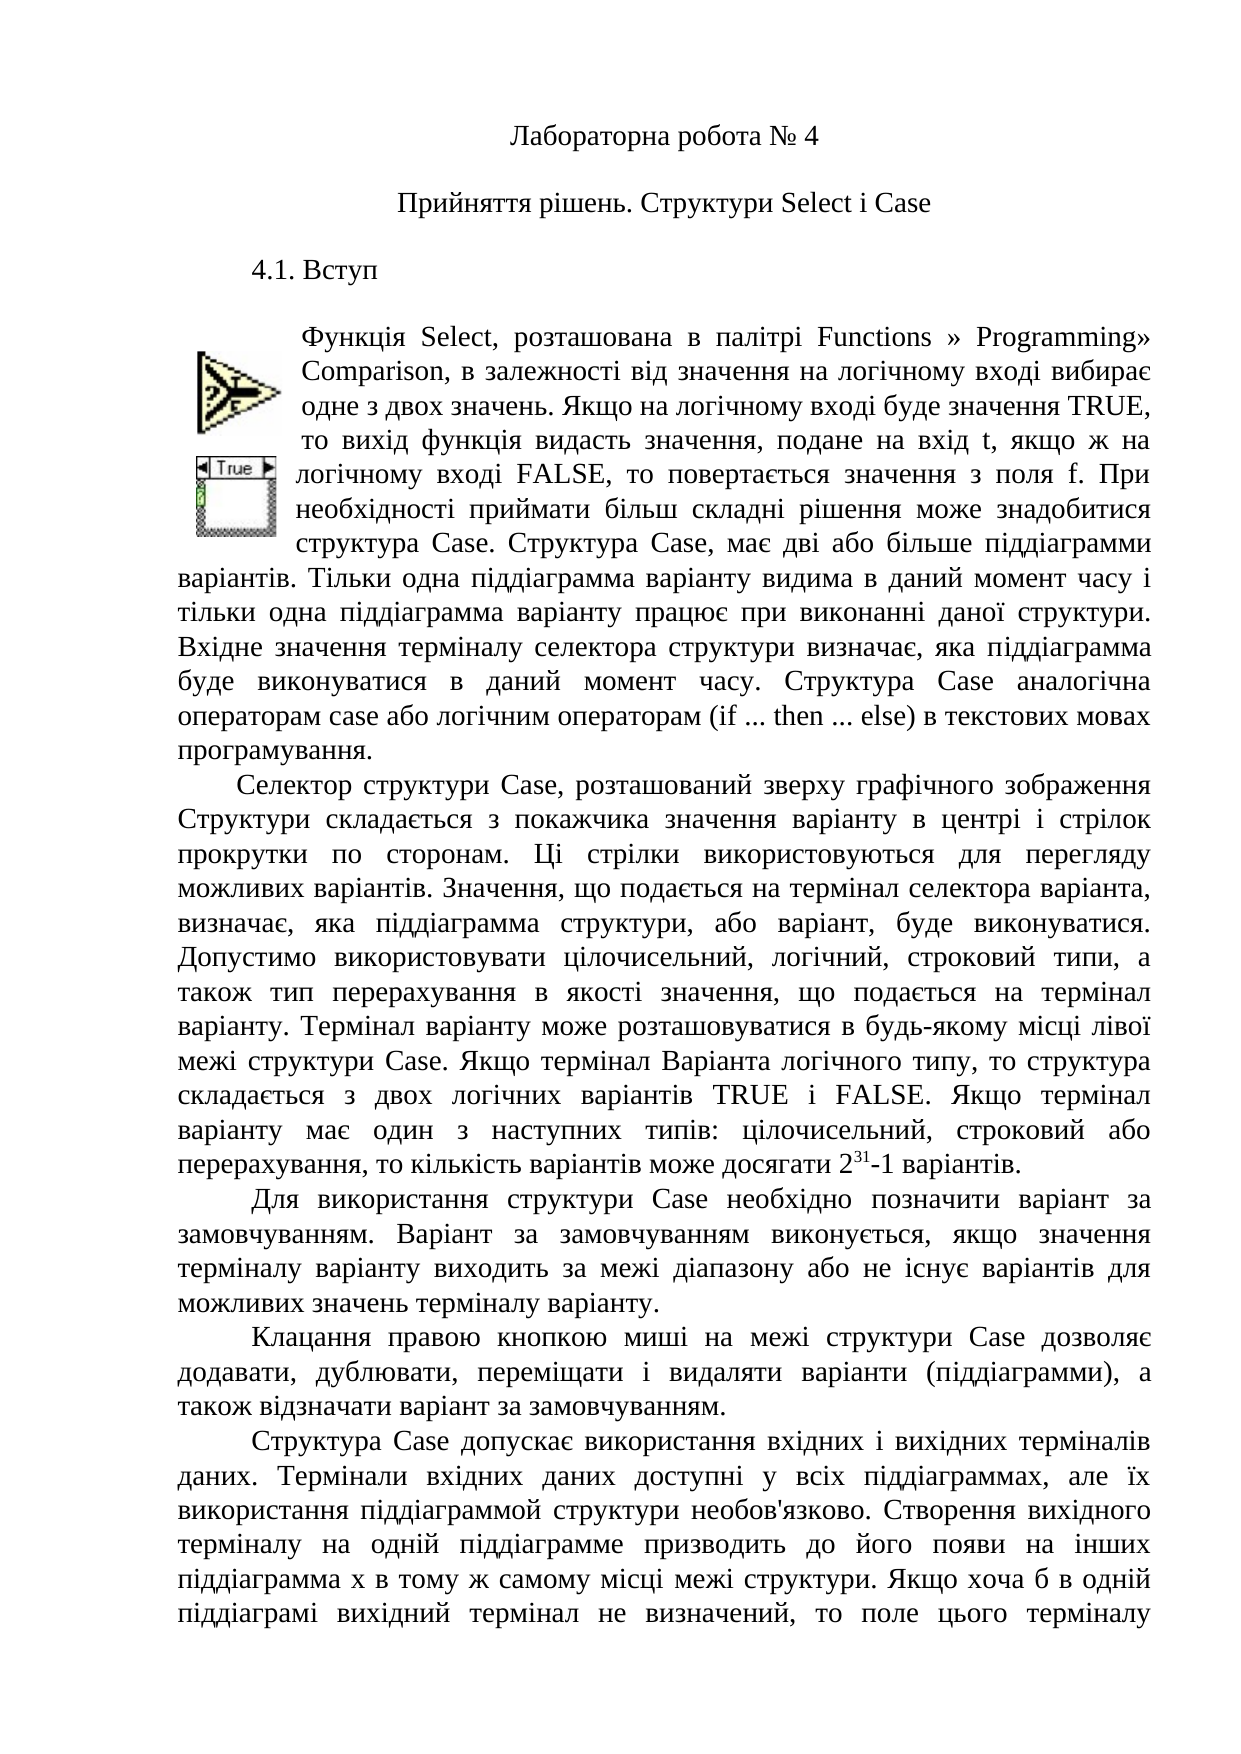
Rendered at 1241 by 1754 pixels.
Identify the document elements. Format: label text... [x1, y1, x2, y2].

text Прийняття рішень. Структури Select і Case [250, 185, 1078, 219]
picture [196, 456, 277, 537]
picture [196, 351, 283, 436]
text 4.1. Вступ [251, 252, 1152, 286]
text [177, 1423, 1152, 1629]
text Функція Select, розташована в палітрі Functions » Programming» Comparison, в залежності від значення на логічному вході вибирає одне з двох значень. Якщо на логічному вході буде значення TRUE, то вихід функція видасть значення, подане на вхід t, якщо ж на логічному вході FALSE, то повертається значення з поля f. При необхідності приймати більш складні рішення може знадобитися структура Case. Структура Case, має дві або більше піддіаграмми варіантів. Тільки одна піддіаграмма варіанту видима в даний момент часу і тільки одна піддіаграмма варіанту працює при виконанні даної структури. Вхідне значення терміналу селектора структури визначає, яка піддіаграмма буде виконуватися в даний момент часу. Структура Case аналогічна операторам case або логічним операторам (if ... then ... else) в текстових мовах програмування. [177, 319, 1152, 766]
text Для використання структури Case необхідно позначити варіант за замовчуванням. Варіант за замовчуванням виконується, якщо значення терміналу варіанту виходить за межі діапазону або не існує варіантів для можливих значень терміналу варіанту. [177, 1181, 1152, 1318]
text Клацання правою кнопкою миші на межі структури Case дозволяє додавати, дублювати, переміщати і видаляти варіанти (піддіаграмми), а також відзначати варіант за замовчуванням. [177, 1319, 1152, 1422]
text Селектор структури Case, розташований зверху графічного зображення Структури складається з покажчика значення варіанту в центрі і стрілок прокрутки по сторонам. Ці стрілки використовуються для перегляду можливих варіантів. Значення, що подається на термінал селектора варіанта, визначає, яка піддіаграмма структури, або варіант, буде виконуватися. Допустимо використовувати цілочисельний, логічний, строковий типи, а також тип перерахування в якості значення, що подається на термінал варіанту. Термінал варіанту може розташовуватися в будь-якому місці лівої межі структури Case. Якщо термінал Варіанта логічного типу, то структура складається з двох логічних варіантів TRUE і FALSE. Якщо термінал варіанту має один з наступних типів: цілочисельний, строковий або перерахування, то кількість варіантів може досягати 231-1 варіантів. [177, 767, 1152, 1180]
text Лабораторна робота № 4 [250, 118, 1078, 152]
